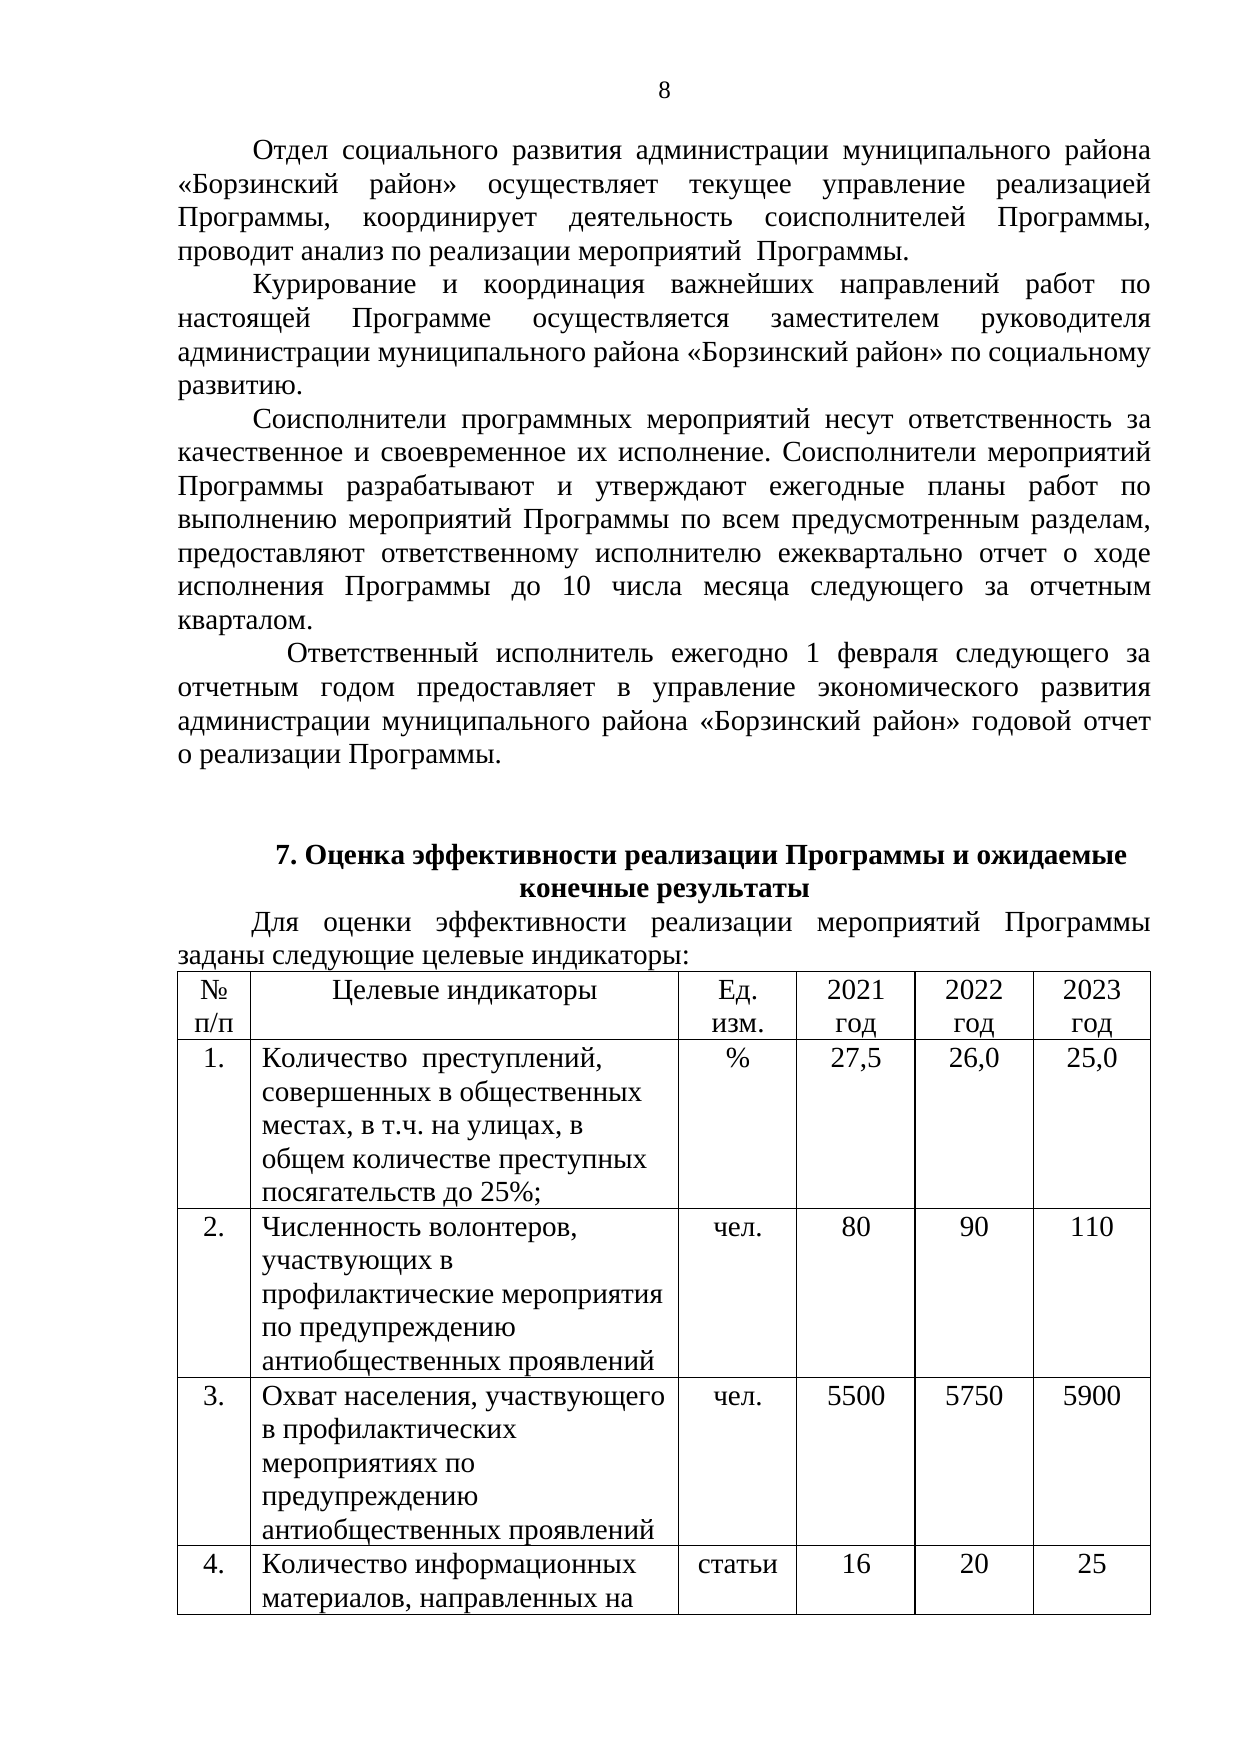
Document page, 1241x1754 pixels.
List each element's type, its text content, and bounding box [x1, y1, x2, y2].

table_header № п/п [178, 972, 250, 1039]
table_header Целевые индикаторы [251, 972, 678, 1039]
table_cell 4. [178, 1546, 250, 1613]
table_cell 26,0 [916, 1040, 1033, 1208]
table_cell 5750 [916, 1378, 1033, 1545]
table_cell статьи [679, 1546, 796, 1613]
text Для оценки эффективности реализации мероприятий Программы заданы следующие целевые индикаторы: [177, 904, 1152, 971]
table_cell Численность волонтеров, участвующих в профилактические мероприятия по предупреждению антиобщественных проявлений [251, 1209, 678, 1377]
table_cell 3. [178, 1378, 250, 1545]
table_header 2023 год [1034, 972, 1150, 1039]
table_cell 25,0 [1034, 1040, 1150, 1208]
table_cell 90 [916, 1209, 1033, 1377]
text Ответственный исполнитель ежегодно 1 февраля следующего за отчетным годом предоставляет в управление экономического развития администрации муниципального района «Борзинский район» годовой отчет о реализации Программы. [177, 636, 1152, 770]
table_cell 20 [916, 1546, 1033, 1613]
table_header 2022 год [916, 972, 1033, 1039]
text Соисполнители программных мероприятий несут ответственность за качественное и своевременное их исполнение. Соисполнители мероприятий Программы разрабатывают и утверждают ежегодные планы работ по выполнению мероприятий Программы по всем предусмотренным разделам, предоставляют ответственному исполнителю ежеквартально отчет о ходе исполнения Программы до 10 числа месяца следующего за отчетным кварталом. [177, 401, 1152, 636]
table_cell 5500 [797, 1378, 914, 1545]
table_cell 1. [178, 1040, 250, 1208]
text Курирование и координация важнейших направлений работ по настоящей Программе осуществляется заместителем руководителя администрации муниципального района «Борзинский район» по социальному развитию. [177, 267, 1152, 401]
table_cell 27,5 [797, 1040, 914, 1208]
table_cell 5900 [1034, 1378, 1150, 1545]
table_cell Количество преступлений, совершенных в общественных местах, в т.ч. на улицах, в общем количестве преступных посягательств до 25%; [251, 1040, 678, 1208]
table_cell % [679, 1040, 796, 1208]
text Отдел социального развития администрации муниципального района «Борзинский район» осуществляет текущее управление реализацией Программы, координирует деятельность соисполнителей Программы, проводит анализ по реализации мероприятий Программы. [177, 132, 1152, 267]
table_cell 80 [797, 1209, 914, 1377]
table_cell 16 [797, 1546, 914, 1613]
table_header 2021 год [797, 972, 914, 1039]
table_cell Охват населения, участвующего в профилактических мероприятиях по предупреждению антиобщественных проявлений [251, 1378, 678, 1545]
table_cell 110 [1034, 1209, 1150, 1377]
table_cell 25 [1034, 1546, 1150, 1613]
table_cell чел. [679, 1209, 796, 1377]
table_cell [251, 1546, 678, 1613]
table_cell 2. [178, 1209, 250, 1377]
table_header Ед. изм. [679, 972, 796, 1039]
table_cell чел. [679, 1378, 796, 1545]
text 7. Оценка эффективности реализации Программы и ожидаемые конечные результаты [177, 837, 1152, 904]
